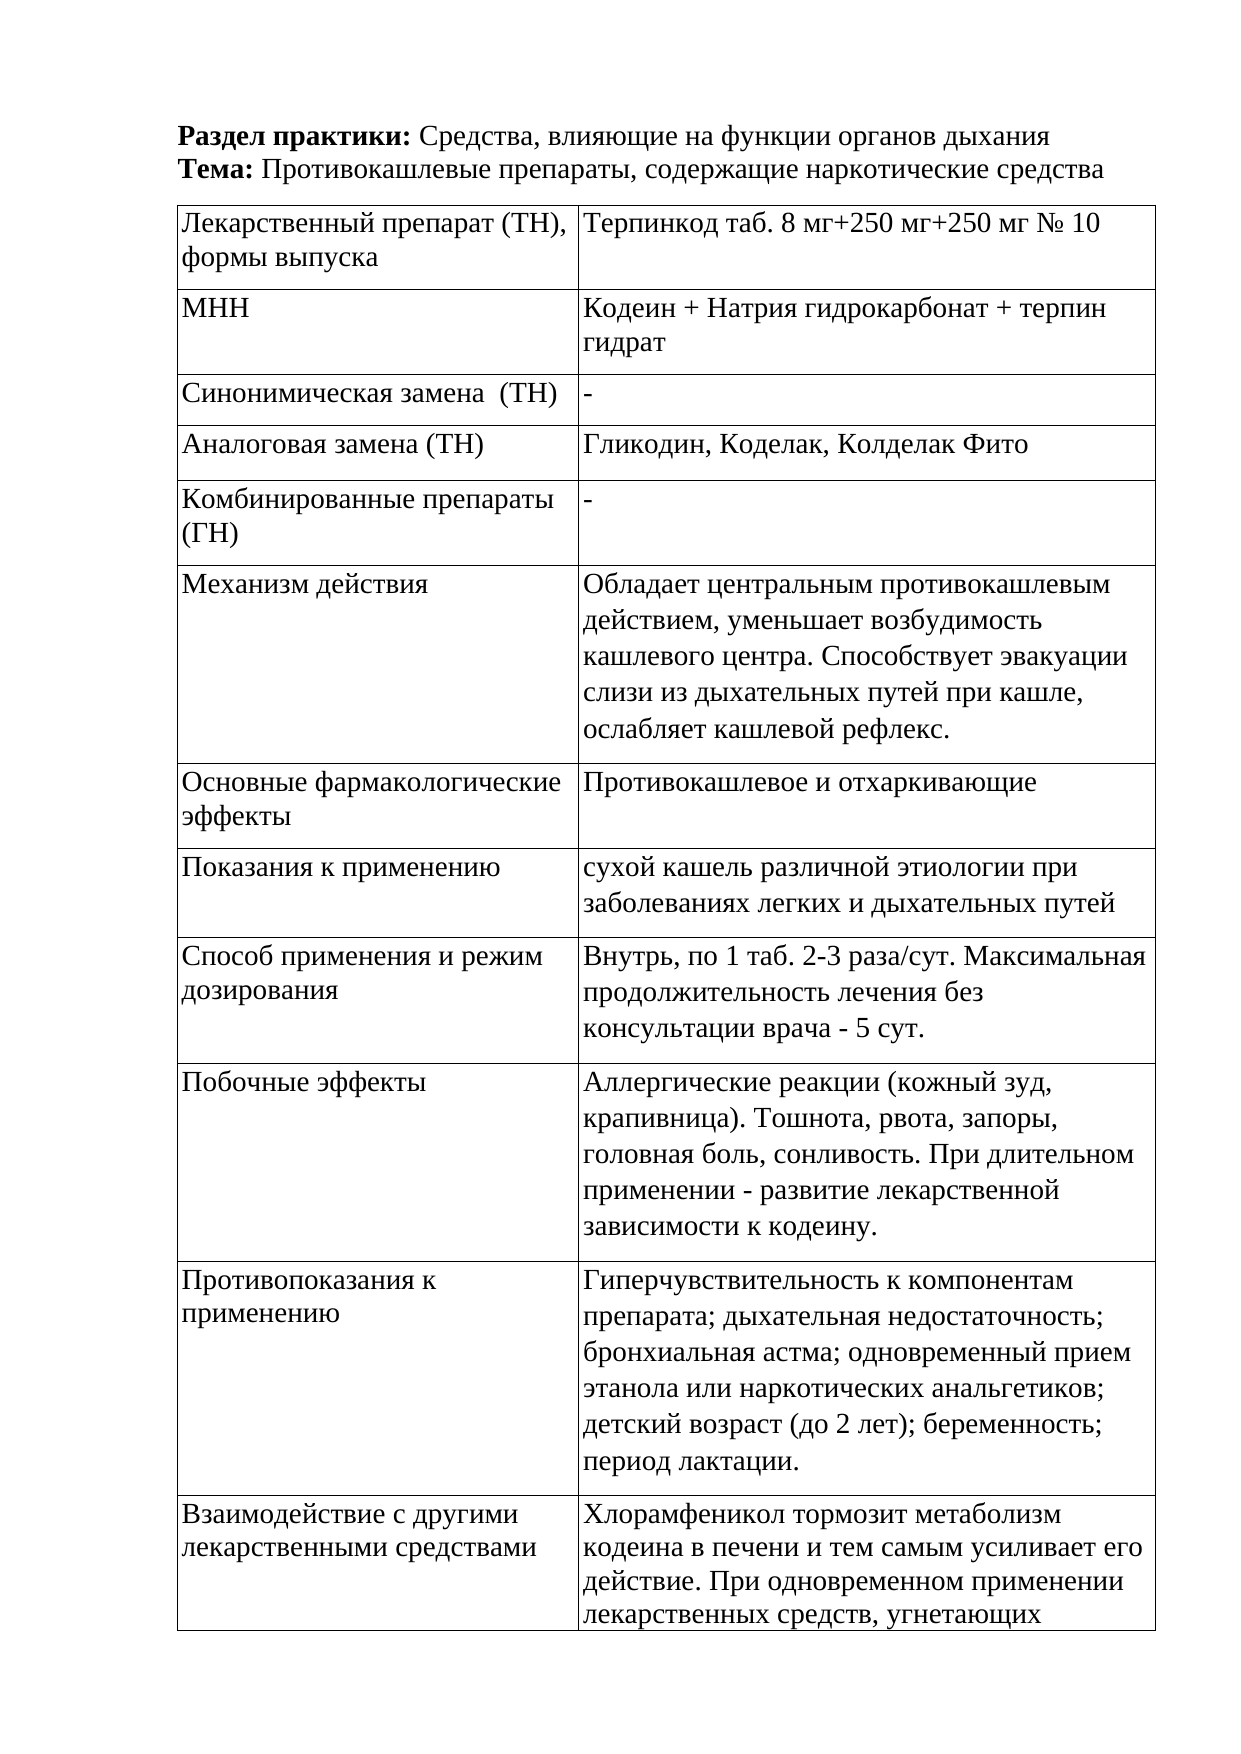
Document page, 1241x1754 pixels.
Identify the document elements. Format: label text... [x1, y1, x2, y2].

table_cell Способ применения и режим дозирования [178, 938, 578, 1063]
table_cell Гиперчувствительность к компонентам препарата; дыхательная недостаточность; бронхиальная астма; одновременный прием этанола или наркотических анальгетиков; детский возраст (до 2 лет); беременность; период лактации. [579, 1262, 1155, 1495]
table_header Лекарственный препарат (ТН), формы выпуска [178, 206, 578, 289]
table_cell Аллергические реакции (кожный зуд, крапивница). Тошнота, рвота, запоры, головная боль, сонливость. При длительном применении - развитие лекарственной зависимости к кодеину. [579, 1064, 1155, 1261]
table_cell Синонимическая замена (ТН) [178, 375, 578, 425]
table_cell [178, 1496, 578, 1630]
table_cell Противопоказания к применению [178, 1262, 578, 1495]
table_header Терпинкод таб. 8 мг+250 мг+250 мг № 10 [579, 206, 1155, 289]
table_cell Обладает центральным противокашлевым действием, уменьшает возбудимость кашлевого центра. Способствует эвакуации слизи из дыхательных путей при кашле, ослабляет кашлевой рефлекс. [579, 566, 1155, 763]
table_cell Побочные эффекты [178, 1064, 578, 1261]
table_cell Противокашлевое и отхаркивающие [579, 764, 1155, 848]
table_cell Показания к применению [178, 849, 578, 937]
table_cell Аналоговая замена (ТН) [178, 426, 578, 480]
text Тема: Противокашлевые препараты, содержащие наркотические средства [177, 152, 1152, 185]
table_cell МНН [178, 290, 578, 374]
table_cell Внутрь, по 1 таб. 2-3 раза/сут. Максимальная продолжительность лечения без консультации врача - 5 сут. [579, 938, 1155, 1063]
table_cell сухой кашель различной этиологии при заболеваниях легких и дыхательных путей [579, 849, 1155, 937]
table_cell - [579, 375, 1155, 425]
table_cell Кодеин + Натрия гидрокарбонат + терпин гидрат [579, 290, 1155, 374]
table_cell - [579, 481, 1155, 565]
table_cell Основные фармакологические эффекты [178, 764, 578, 848]
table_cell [579, 1496, 1155, 1630]
table_cell Гликодин, Коделак, Колделак Фито [579, 426, 1155, 480]
table_cell Комбинированные препараты (ГН) [178, 481, 578, 565]
text Раздел практики: Средства, влияющие на функции органов дыхания [177, 118, 1152, 152]
table_cell Механизм действия [178, 566, 578, 763]
